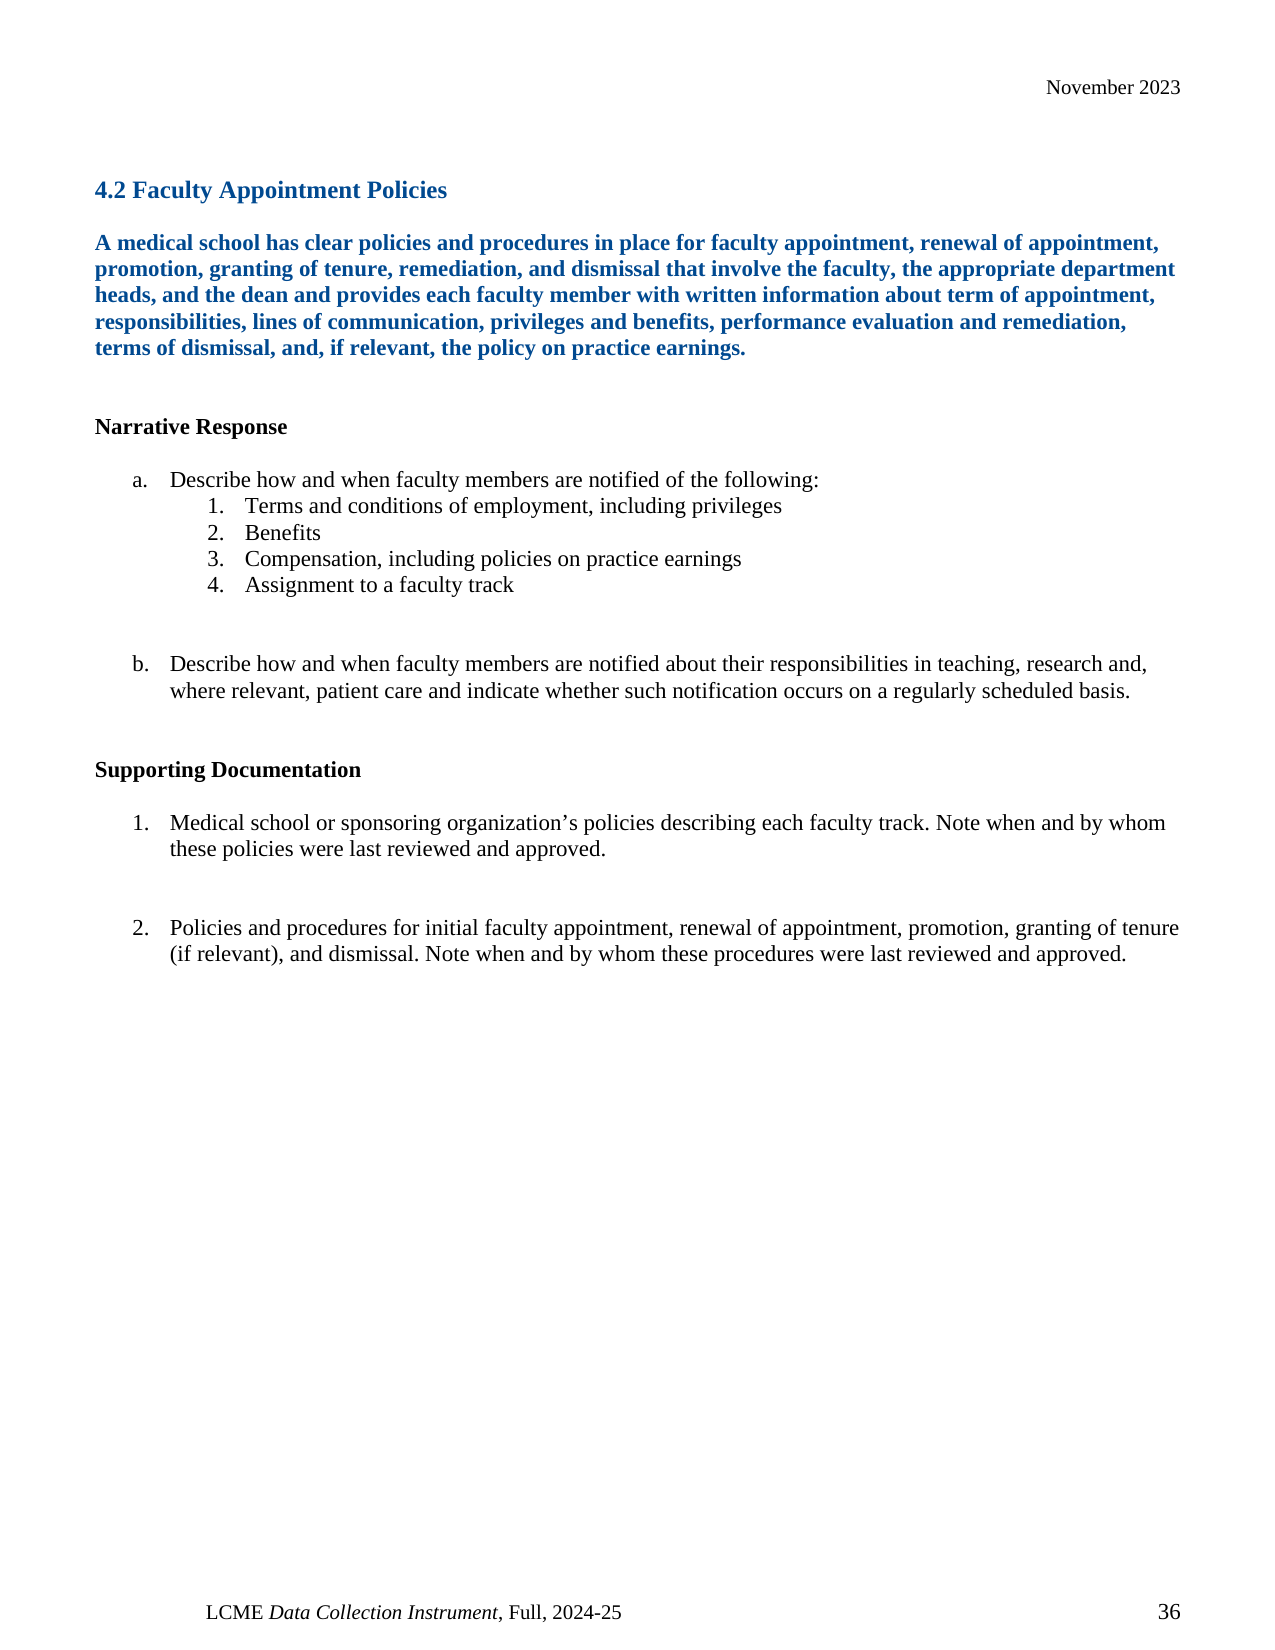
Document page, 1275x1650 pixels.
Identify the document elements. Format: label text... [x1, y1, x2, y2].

text 4. Assignment to a faculty track [169, 571, 1181, 598]
text 2. Benefits [169, 519, 1181, 545]
text 1. Medical school or sponsoring organization’s policies describing each faculty track. Note when and by whom these policies were last reviewed and approved. [132, 808, 1181, 861]
text b. Describe how and when faculty members are notified about their responsibilities in teaching, research and, where relevant, patient care and indicate whether such notification occurs on a regularly scheduled basis. [132, 650, 1181, 703]
subtitle 4.2 Faculty Appointment Policies [94, 175, 1181, 204]
text 2. Policies and procedures for initial faculty appointment, renewal of appointment, promotion, granting of tenure (if relevant), and dismissal. Note when and by whom these procedures were last reviewed and approved. [132, 914, 1181, 967]
subtitle Supporting Documentation [94, 756, 1181, 782]
text 1. Terms and conditions of employment, including privileges [169, 492, 1181, 519]
text 3. Compensation, including policies on practice earnings [169, 545, 1181, 571]
text a. Describe how and when faculty members are notified of the following: [132, 466, 1181, 492]
text A medical school has clear policies and procedures in place for faculty appointment, renewal of appointment, promotion, granting of tenure, remediation, and dismissal that involve the faculty, the appropriate department heads, and the dean and provides each faculty member with written information about term of appointment, responsibilities, lines of communication, privileges and benefits, performance evaluation and remediation, terms of dismissal, and, if relevant, the policy on practice earnings. [94, 229, 1181, 361]
subtitle Narrative Response [94, 413, 1181, 439]
